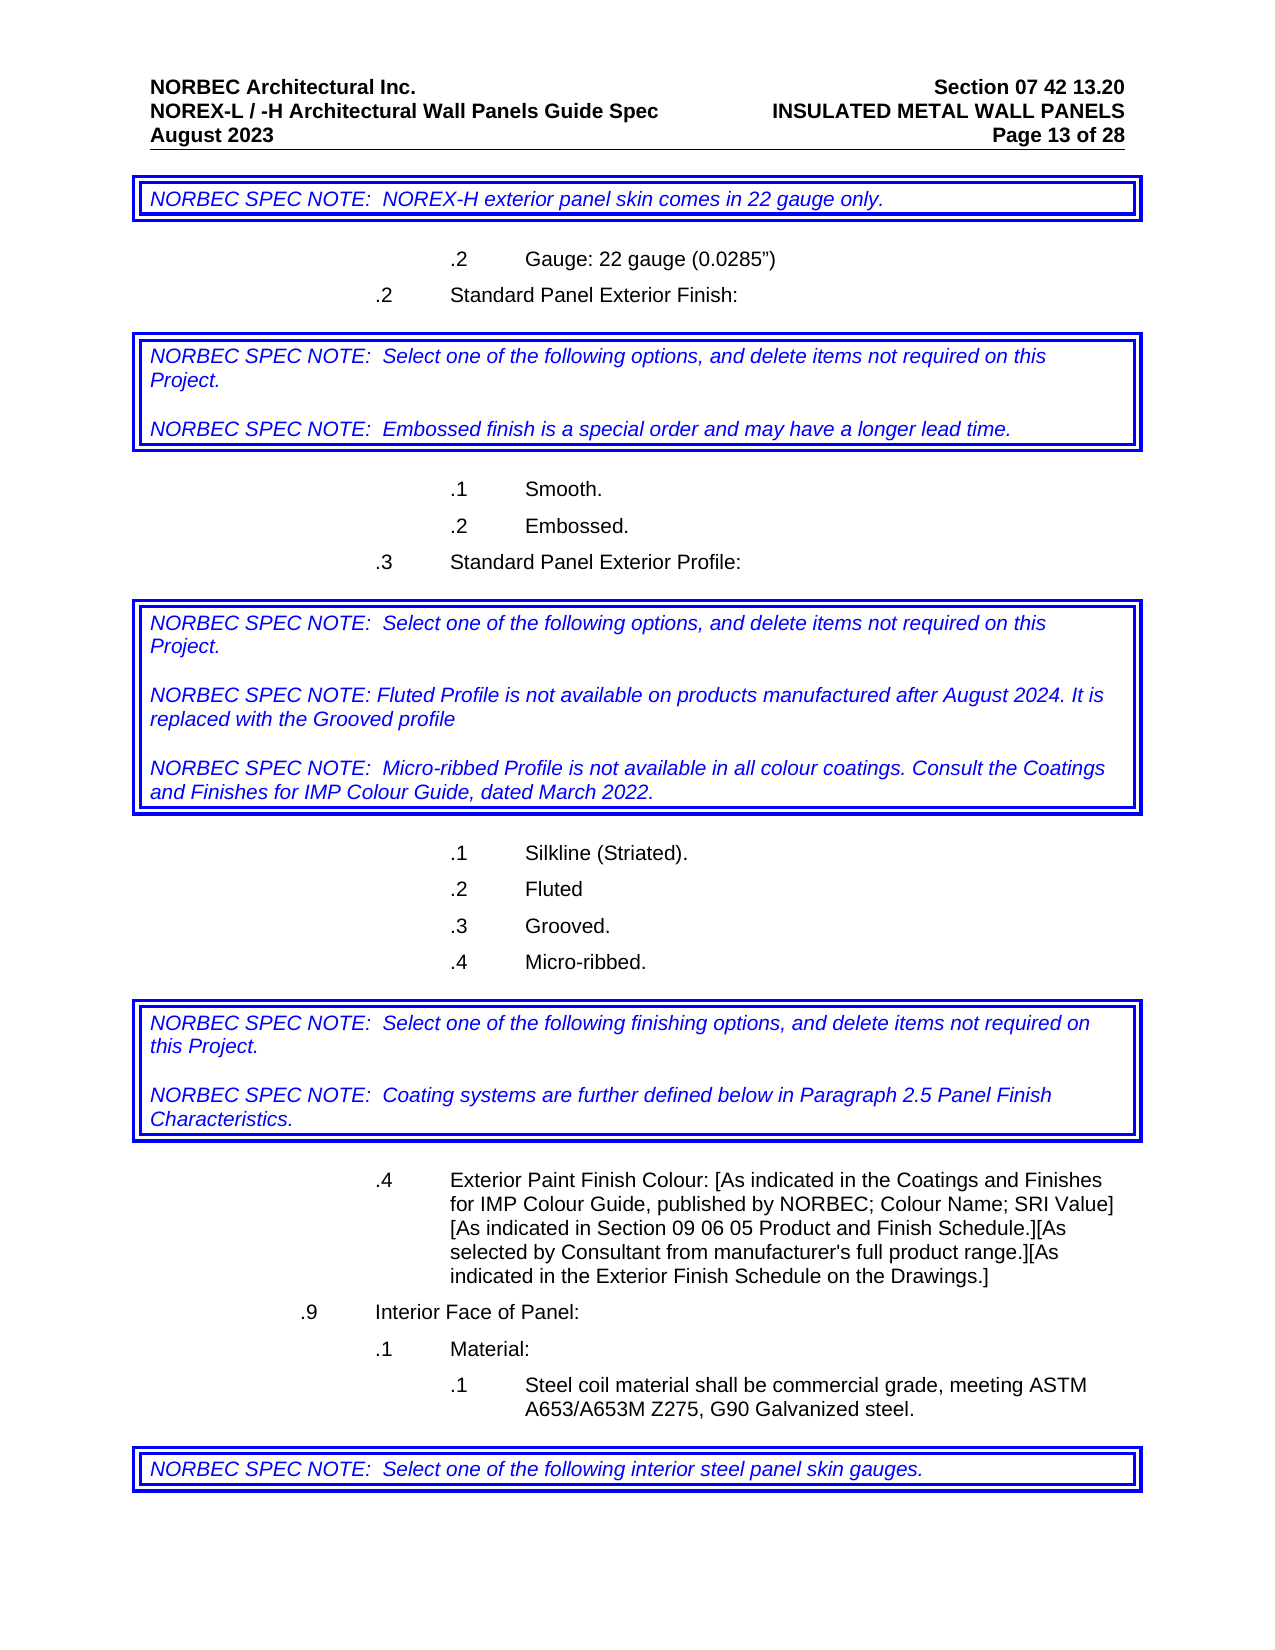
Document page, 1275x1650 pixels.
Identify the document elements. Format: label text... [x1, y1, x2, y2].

text NORBEC SPEC NOTE: Select one of the following finishing options, and delete items not required on this Project. [135, 1002, 1139, 1058]
text NORBEC SPEC NOTE: Coating systems are further defined below in Paragraph 2.5 Panel Finish Characteristics. [135, 1072, 1139, 1139]
text Material: [375, 1336, 1125, 1360]
text Standard Panel Exterior Finish: [375, 283, 1125, 307]
text Fluted [450, 877, 1125, 901]
text Exterior Paint Finish Colour: [As indicated in the Coatings and Finishes for IMP Colour Guide, published by NORBEC; Colour Name; SRI Value][As indicated in Section 09 06 05 Product and Finish Schedule.][As selected by Consultant from manufacturer's full product range.][As indicated in the Exterior Finish Schedule on the Drawings.] [375, 1168, 1125, 1287]
text Smooth. [450, 477, 1125, 501]
text NORBEC SPEC NOTE: Select one of the following options, and delete items not required on this Project. [135, 335, 1139, 392]
text NORBEC SPEC NOTE: Fluted Profile is not available on products manufactured after August 2024. It is replaced with the Grooved profile [142, 672, 1133, 731]
text Interior Face of Panel: [300, 1300, 1125, 1324]
text NORBEC SPEC NOTE: Embossed finish is a special order and may have a longer lead time. [135, 405, 1139, 449]
text Silkline (Striated). [450, 841, 1125, 864]
text NORBEC SPEC NOTE: Select one of the following interior steel panel skin gauges. [135, 1449, 1139, 1489]
text NORBEC SPEC NOTE: Micro-ribbed Profile is not available in all colour coatings. Consult the Coatings and Finishes for IMP Colour Guide, dated March 2022. [135, 745, 1139, 812]
text NORBEC SPEC NOTE: NOREX-H exterior panel skin comes in 22 gauge only. [135, 178, 1139, 219]
text Micro-ribbed. [450, 950, 1125, 974]
text Gauge: 22 gauge (0.0285”) [450, 247, 1125, 271]
text Grooved. [450, 913, 1125, 937]
text Steel coil material shall be commercial grade, meeting ASTM A653/A653M Z275, G90 Galvanized steel. [450, 1373, 1125, 1421]
text Embossed. [450, 513, 1125, 537]
text NORBEC SPEC NOTE: Select one of the following options, and delete items not required on this Project. [135, 602, 1139, 658]
text Standard Panel Exterior Profile: [375, 550, 1125, 574]
